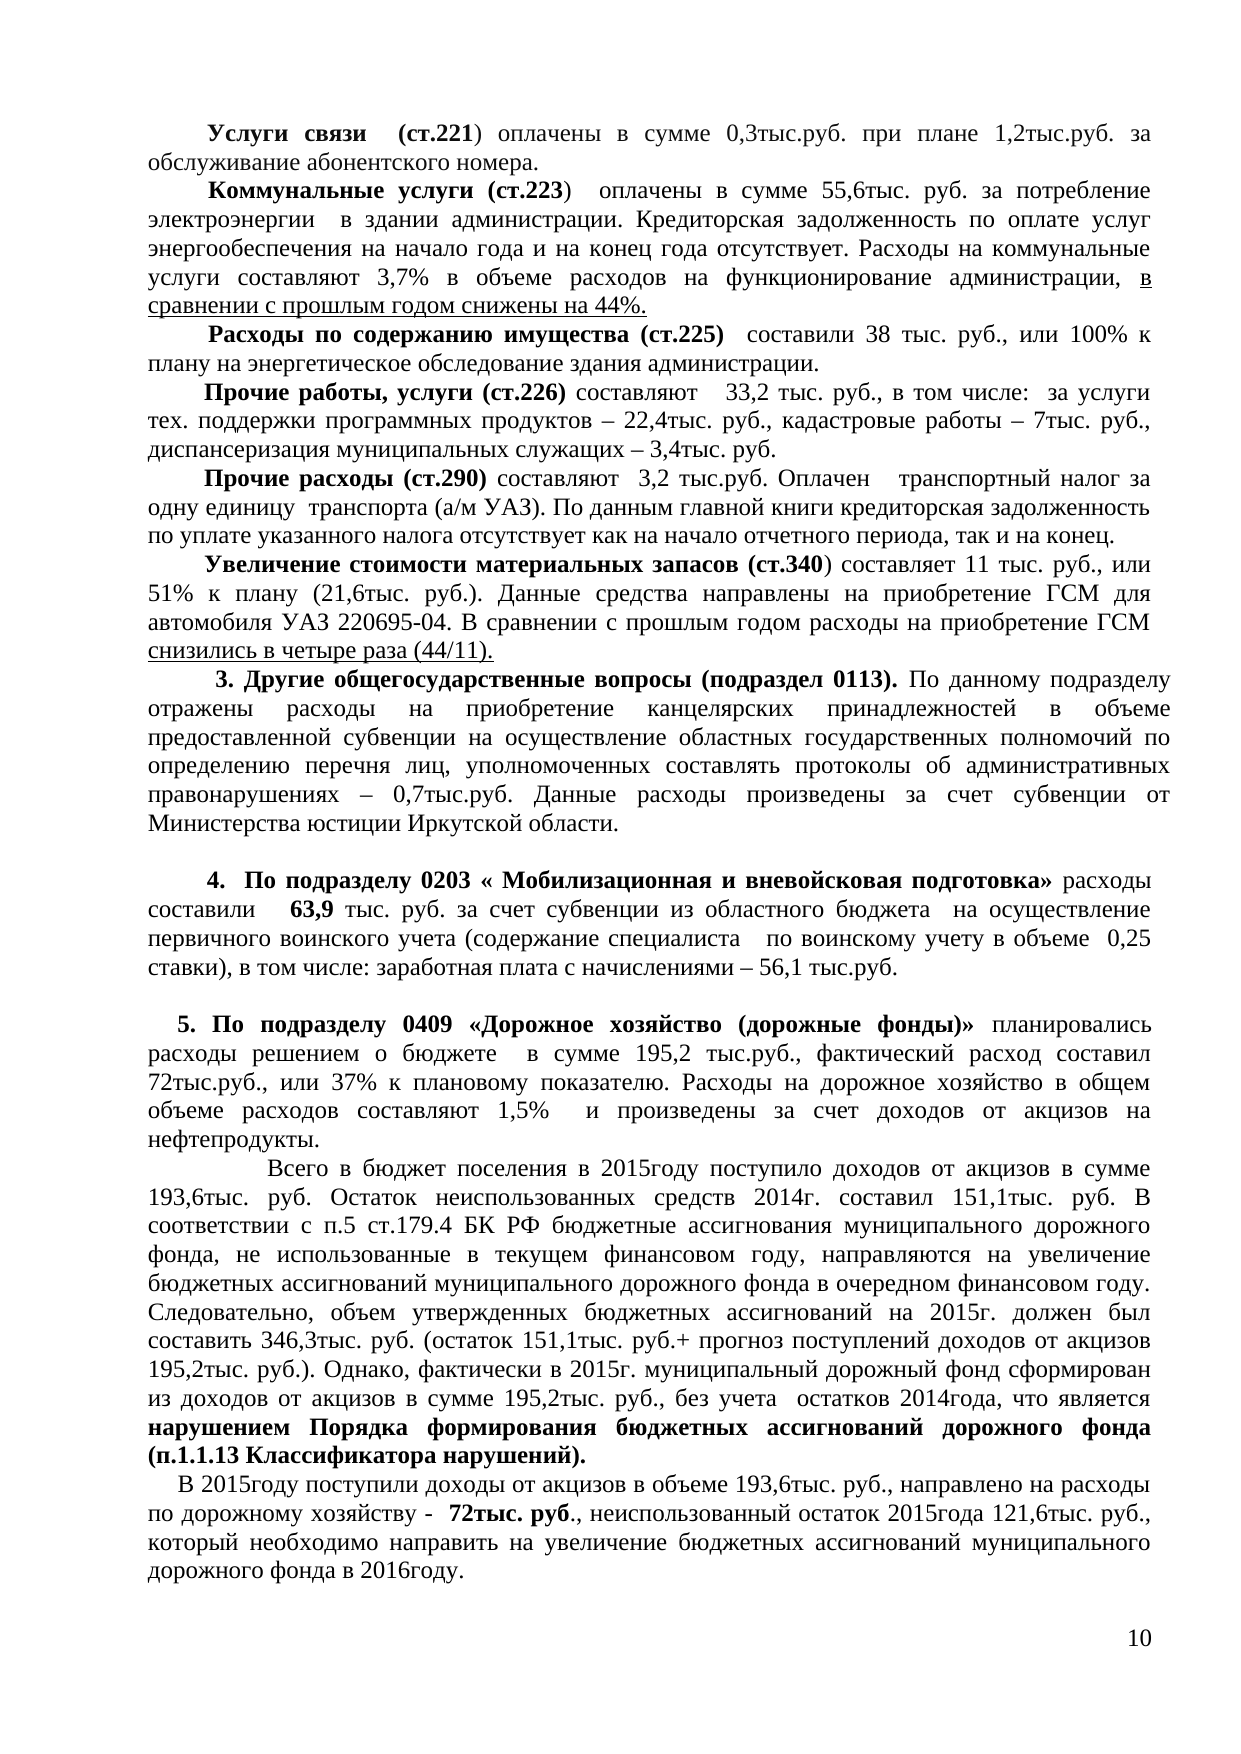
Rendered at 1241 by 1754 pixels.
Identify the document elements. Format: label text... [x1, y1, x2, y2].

text 5. По подразделу 0409 «Дорожное хозяйство (дорожные фонды)» планировались расходы решением о бюджете в сумме 195,2 тыс.руб., фактический расход составил 72тыс.руб., или 37% к плановому показателю. Расходы на дорожное хозяйство в общем объеме расходов составляют 1,5% и произведены за счет доходов от акцизов на нефтепродукты. [148, 1009, 1152, 1153]
text Расходы по содержанию имущества (ст.225) составили 38 тыс. руб., или 100% к плану на энергетическое обследование здания администрации. [148, 319, 1152, 377]
text Увеличение стоимости материальных запасов (ст.340) составляет 11 тыс. руб., или 51% к плану (21,6тыс. руб.). Данные средства направлены на приобретение ГСМ для автомобиля УАЗ 220695-04. В сравнении с прошлым годом расходы на приобретение ГСМ снизились в четыре раза (44/11). [148, 549, 1152, 664]
text Прочие работы, услуги (ст.226) составляют 33,2 тыс. руб., в том числе: за услуги тех. поддержки программных продуктов – 22,4тыс. руб., кадастровые работы – 7тыс. руб., диспансеризация муниципальных служащих – 3,4тыс. руб. [148, 377, 1152, 463]
text Всего в бюджет поселения в 2015году поступило доходов от акцизов в сумме 193,6тыс. руб. Остаток неиспользованных средств 2014г. составил 151,1тыс. руб. В соответствии с п.5 ст.179.4 БК РФ бюджетные ассигнования муниципального дорожного фонда, не использованные в текущем финансовом году, направляются на увеличение бюджетных ассигнований муниципального дорожного фонда в очередном финансовом году. Следовательно, объем утвержденных бюджетных ассигнований на 2015г. должен был составить 346,3тыс. руб. (остаток 151,1тыс. руб.+ прогноз поступлений доходов от акцизов 195,2тыс. руб.). Однако, фактически в 2015г. муниципальный дорожный фонд сформирован из доходов от акцизов в сумме 195,2тыс. руб., без учета остатков 2014года, что является нарушением Порядка формирования бюджетных ассигнований дорожного фонда (п.1.1.13 Классификатора нарушений). [148, 1153, 1152, 1469]
text Услуги связи (ст.221) оплачены в сумме 0,3тыс.руб. при плане 1,2тыс.руб. за обслуживание абонентского номера. [148, 118, 1152, 176]
text В 2015году поступили доходы от акцизов в объеме 193,6тыс. руб., направлено на расходы по дорожному хозяйству - 72тыс. руб., неиспользованный остаток 2015года 121,6тыс. руб., который необходимо направить на увеличение бюджетных ассигнований муниципального дорожного фонда в 2016году. [97, 1469, 1152, 1584]
text Прочие расходы (ст.290) составляют 3,2 тыс.руб. Оплачен транспортный налог за одну единицу транспорта (а/м УАЗ). По данным главной книги кредиторская задолженность по уплате указанного налога отсутствует как на начало отчетного периода, так и на конец. [148, 463, 1152, 549]
text 3. Другие общегосударственные вопросы (подраздел 0113). По данному подразделу отражены расходы на приобретение канцелярских принадлежностей в объеме предоставленной субвенции на осуществление областных государственных полномочий по определению перечня лиц, уполномоченных составлять протоколы об административных правонарушениях – 0,7тыс.руб. Данные расходы произведены за счет субвенции от Министерства юстиции Иркутской области. [148, 664, 1171, 837]
text Коммунальные услуги (ст.223) оплачены в сумме 55,6тыс. руб. за потребление электроэнергии в здании администрации. Кредиторская задолженность по оплате услуг энергообеспечения на начало года и на конец года отсутствует. Расходы на коммунальные услуги составляют 3,7% в объеме расходов на функционирование администрации, в сравнении с прошлым годом снижены на 44%. [148, 176, 1152, 319]
text 4. По подразделу 0203 « Мобилизационная и вневойсковая подготовка» расходы составили 63,9 тыс. руб. за счет субвенции из областного бюджета на осуществление первичного воинского учета (содержание специалиста по воинскому учету в объеме 0,25 ставки), в том числе: заработная плата с начислениями – 56,1 тыс.руб. [148, 866, 1152, 981]
